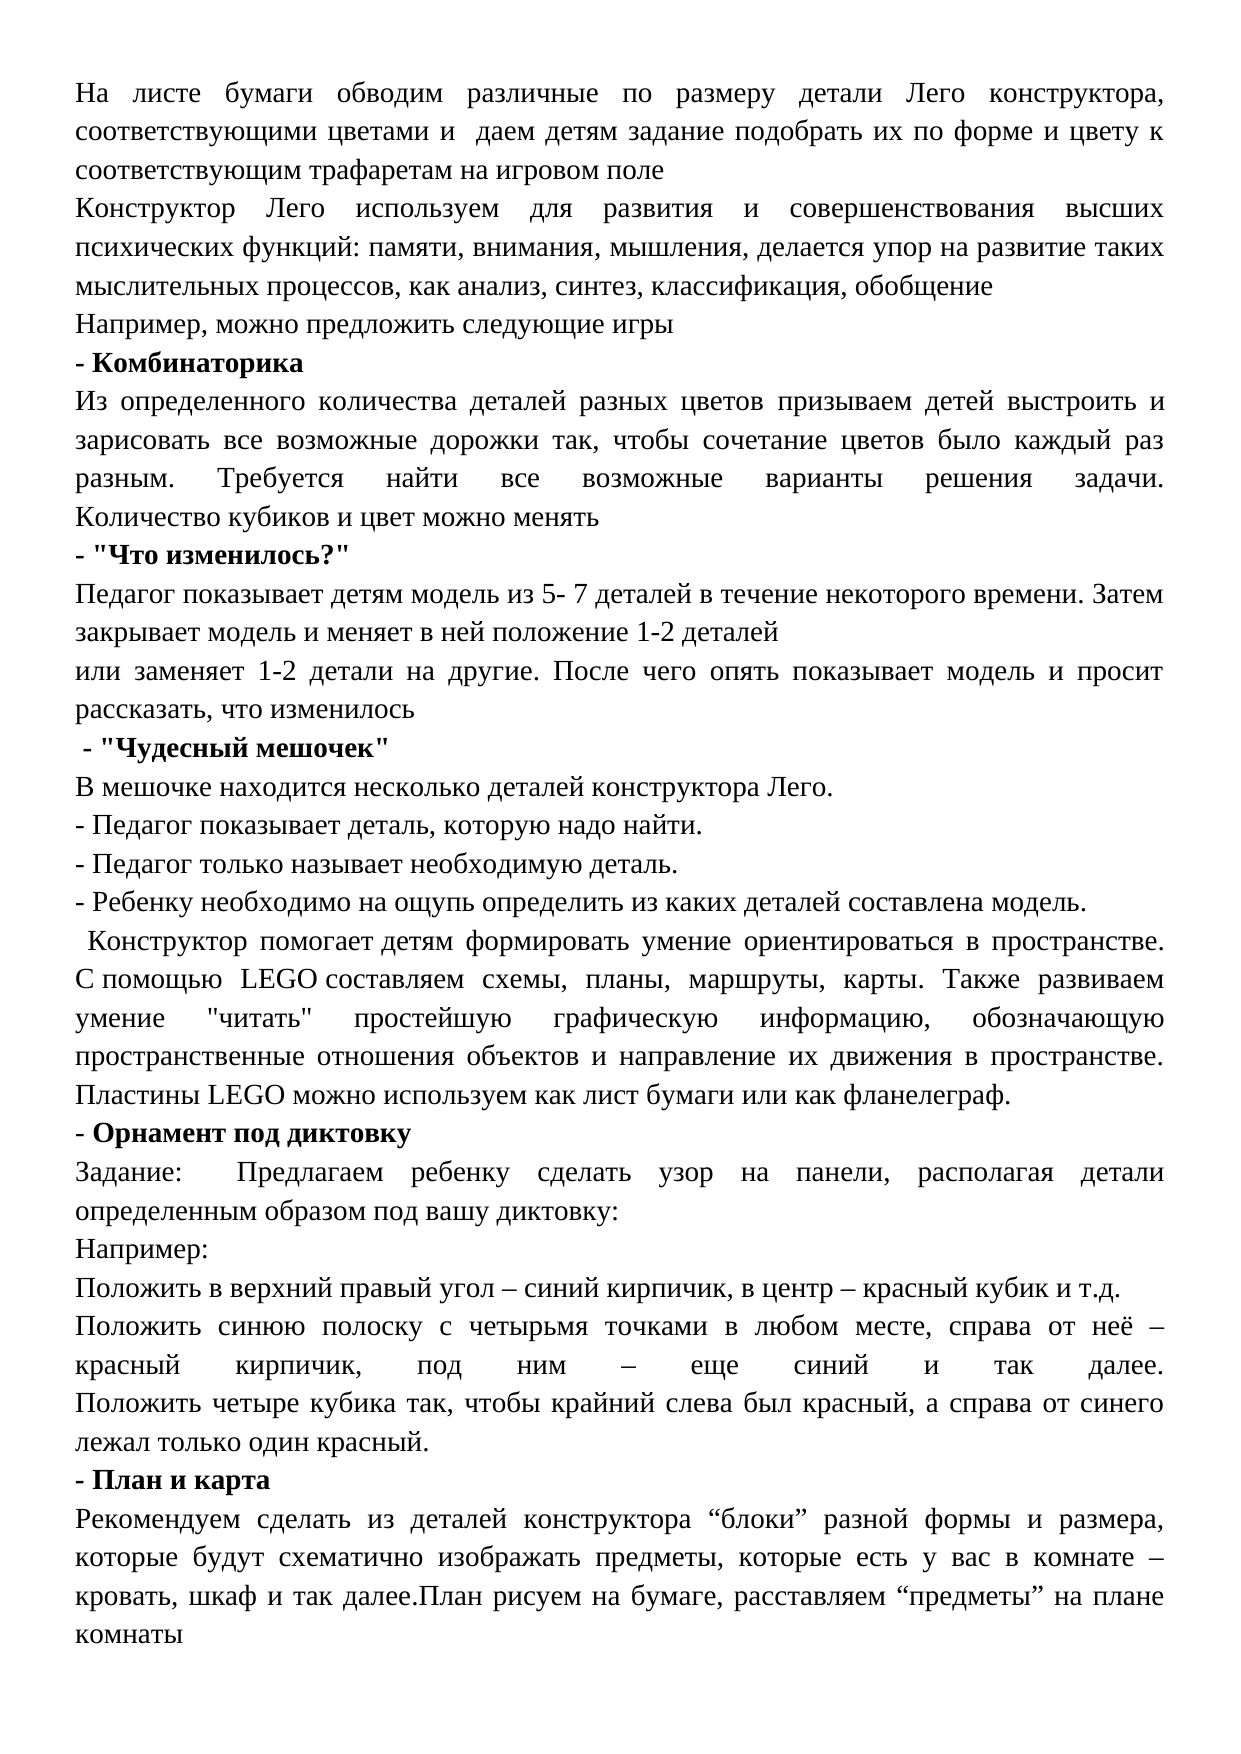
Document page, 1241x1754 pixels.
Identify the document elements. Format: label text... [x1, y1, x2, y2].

text - "Что изменилось?" [75, 537, 1165, 571]
text - Педагог только называет необходимую деталь. [75, 846, 1165, 879]
text Конструктор помогает детям формировать умение ориентироваться в пространстве. С помощью LEGO составляем схемы, планы, маршруты, карты. Также развиваем умение "читать" простейшую графическую информацию, обозначающую пространственные отношения объектов и направление их движения в пространстве. Пластины LEGO можно используем как лист бумаги или как фланелеграф. [75, 923, 1165, 1111]
text - Ребенку необходимо на ощупь определить из каких деталей составлена модель. [75, 884, 1165, 918]
text В мешочке находится несколько деталей конструктора Лего. [75, 769, 1165, 802]
text - Комбинаторика [75, 345, 1165, 378]
text - Орнамент под диктовку [75, 1116, 1165, 1149]
text или заменяет 1-2 детали на другие. После чего опять показывает модель и просит рассказать, что изменилось [75, 653, 1165, 725]
text Рекомендуем сделать из деталей конструктора “блоки” разной формы и размера, которые будут схематично изображать предметы, которые есть у вас в комнате – кровать, шкаф и так далее.План рисуем на бумаге, расставляем “предметы” на плане комнаты [75, 1501, 1165, 1650]
text Положить синюю полоску с четырьмя точками в любом месте, справа от неё – красный кирпичик, под ним – еще синий и так далее. Положить четыре кубика так, чтобы крайний слева был красный, а справа от синего лежал только один красный. [75, 1308, 1165, 1457]
text Например: Положить в верхний правый угол – синий кирпичик, в центр – красный кубик и т.д. [75, 1231, 1165, 1303]
text Задание: Предлагаем ребенку сделать узор на панели, располагая детали определенным образом под вашу диктовку: [75, 1154, 1165, 1226]
text - План и карта [75, 1462, 1165, 1496]
text Например, можно предложить следующие игры [75, 306, 1165, 340]
text - Педагог показывает деталь, которую надо найти. [75, 807, 1165, 841]
text Педагог показывает детям модель из 5- 7 деталей в течение некоторого времени. Затем закрывает модель и меняет в ней положение 1-2 деталей [75, 576, 1165, 648]
text Конструктор Лего используем для развития и совершенствования высших психических функций: памяти, внимания, мышления, делается упор на развитие таких мыслительных процессов, как анализ, синтез, классификация, обобщение [75, 191, 1165, 301]
text - "Чудесный мешочек" [75, 730, 1165, 764]
text Из определенного количества деталей разных цветов призываем детей выстроить и зарисовать все возможные дорожки так, чтобы сочетание цветов было каждый раз разным. Требуется найти все возможные варианты решения задачи. Количество кубиков и цвет можно менять [75, 383, 1165, 532]
text На листе бумаги обводим различные по размеру детали Лего конструктора, соответствующими цветами и даем детям задание подобрать их по форме и цвету к соответствующим трафаретам на игровом поле [75, 75, 1165, 186]
